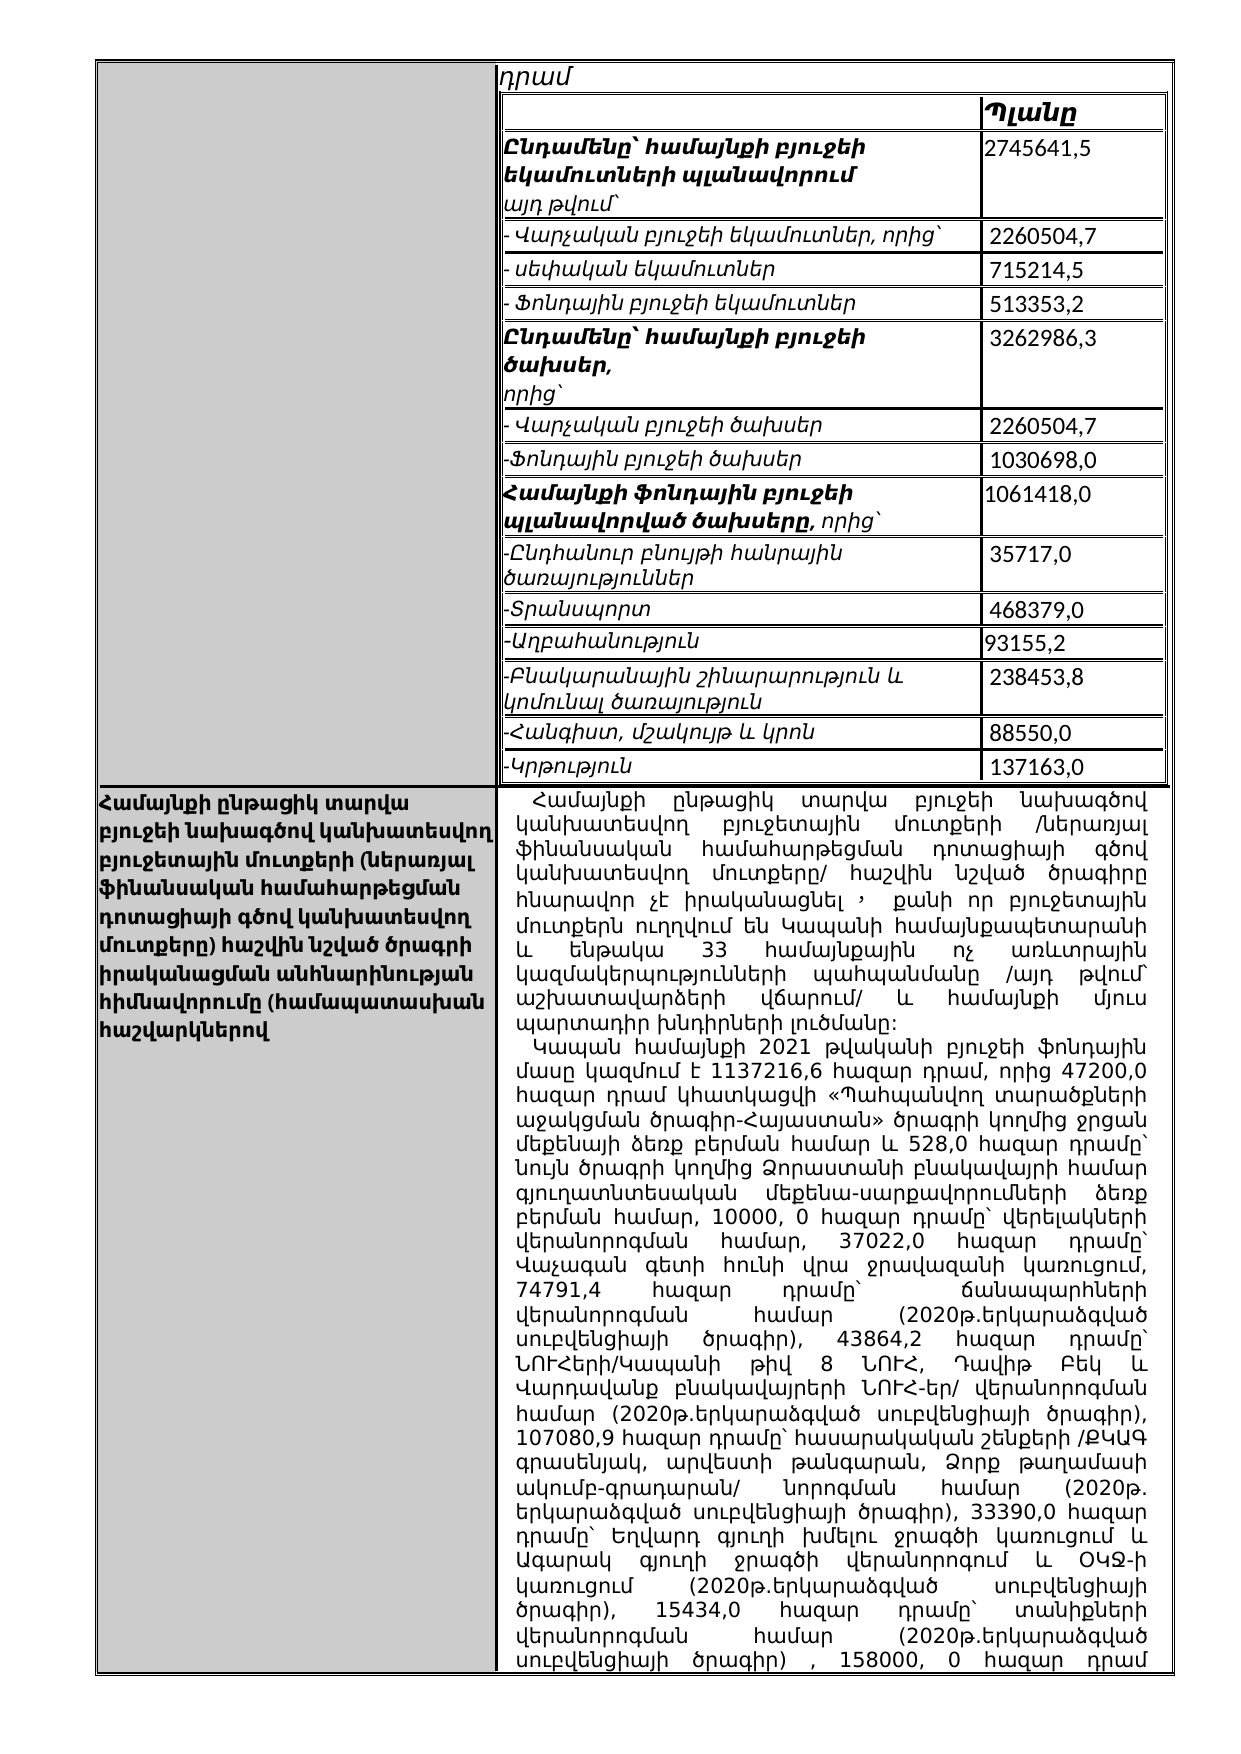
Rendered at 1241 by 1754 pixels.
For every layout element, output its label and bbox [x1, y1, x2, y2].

table_cell [496, 63, 1172, 785]
table_cell [98, 63, 496, 785]
table_cell [496, 785, 1172, 1672]
table_cell [98, 785, 496, 1672]
